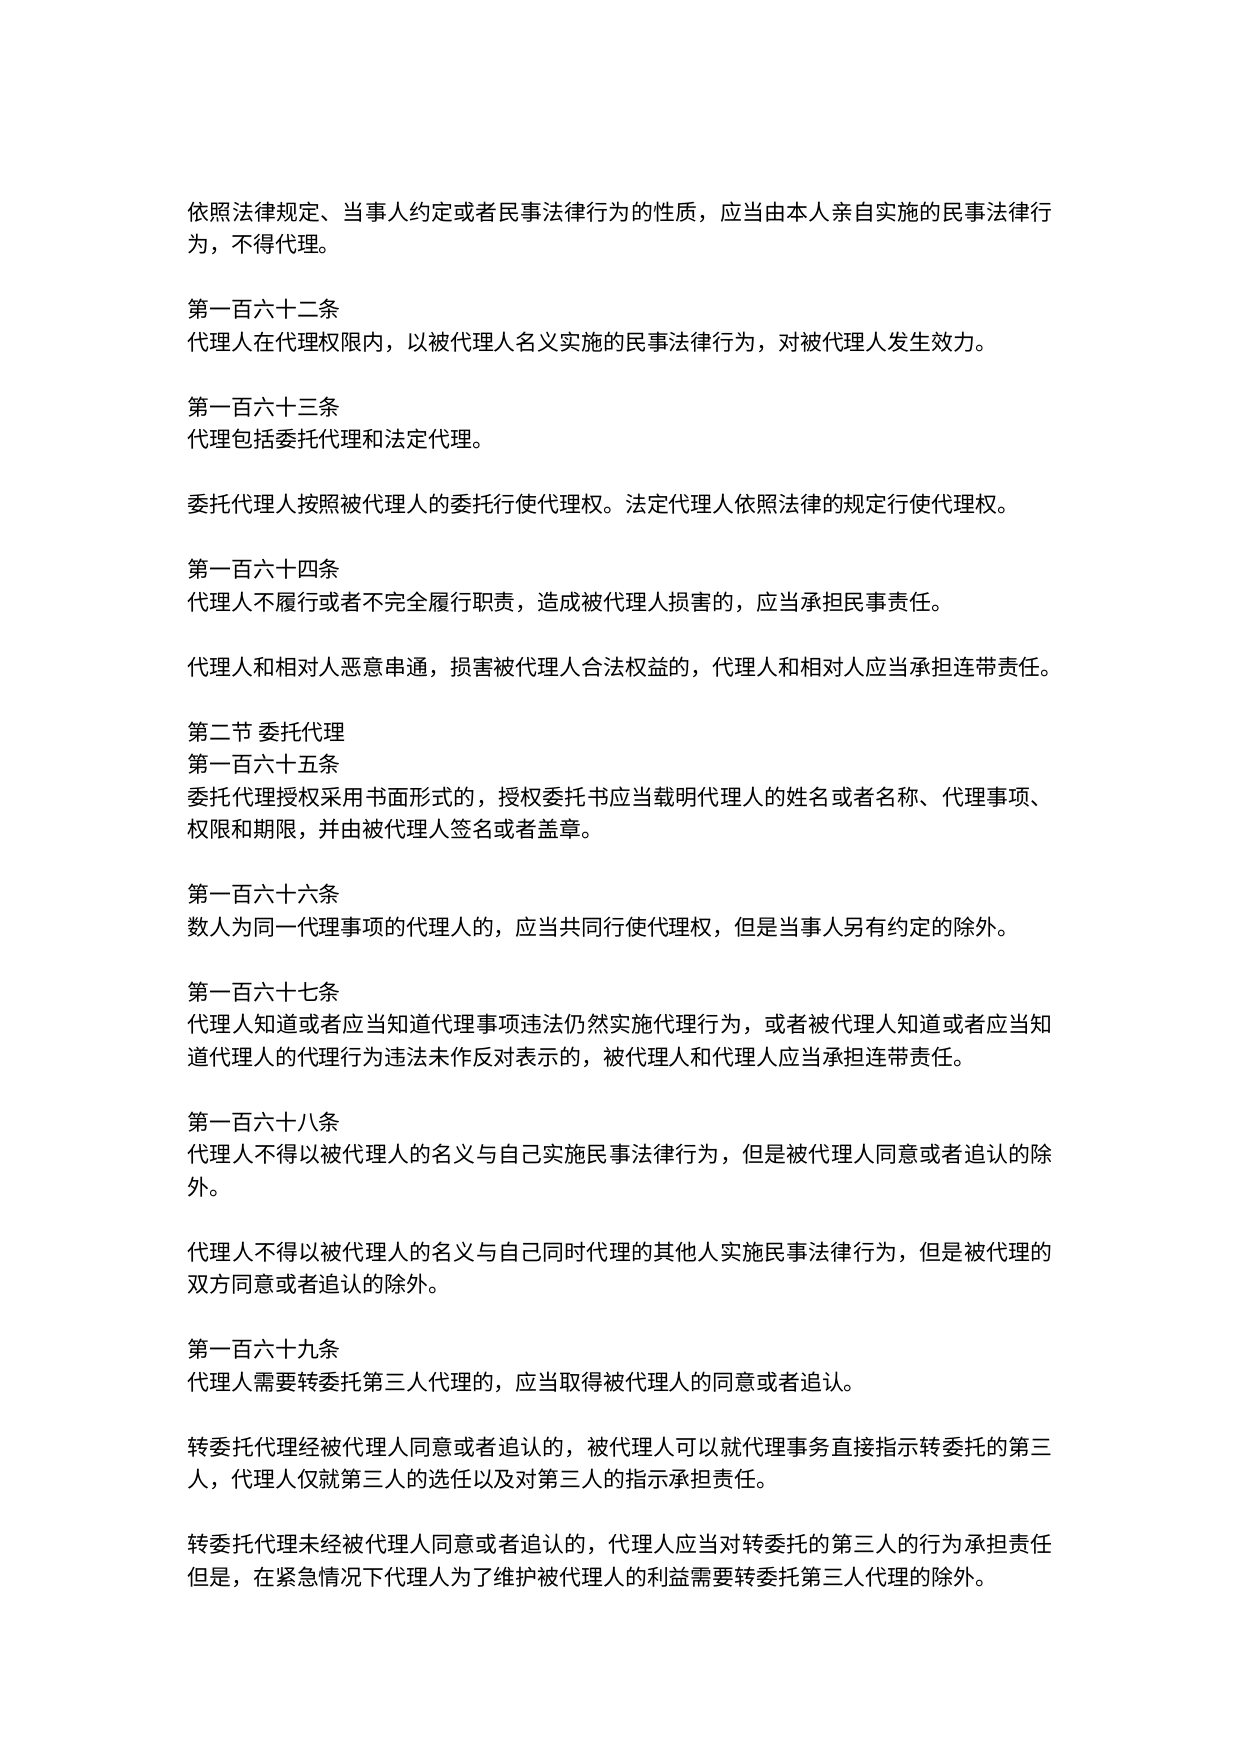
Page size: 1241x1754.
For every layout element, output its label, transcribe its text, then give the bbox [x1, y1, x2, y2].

text 代理人需要转委托第三人代理的，应当取得被代理人的同意或者追认。 [187, 1364, 1053, 1397]
text 依照法律规定、当事人约定或者民事法律行为的性质，应当由本人亲自实施的民事法律行为，不得代理。 [187, 194, 1053, 259]
text 第一百六十七条 [187, 974, 1053, 1007]
text 委托代理授权采用书面形式的，授权委托书应当载明代理人的姓名或者名称、代理事项、权限和期限，并由被代理人签名或者盖章。 [187, 779, 1053, 844]
text 第一百六十八条 [187, 1104, 1053, 1137]
text 第一百六十五条 [187, 747, 1053, 779]
text 第一百六十四条 [187, 552, 1053, 584]
text 代理人不得以被代理人的名义与自己实施民事法律行为，但是被代理人同意或者追认的除外。 [187, 1137, 1053, 1202]
text 第一百六十二条 [187, 292, 1053, 324]
text 代理人不履行或者不完全履行职责，造成被代理人损害的，应当承担民事责任。 [187, 584, 1053, 617]
text 代理包括委托代理和法定代理。 [187, 422, 1053, 454]
text 第一百六十三条 [187, 389, 1053, 422]
text 代理人不得以被代理人的名义与自己同时代理的其他人实施民事法律行为，但是被代理的双方同意或者追认的除外。 [187, 1234, 1053, 1299]
text 代理人知道或者应当知道代理事项违法仍然实施代理行为，或者被代理人知道或者应当知道代理人的代理行为违法未作反对表示的，被代理人和代理人应当承担连带责任。 [187, 1007, 1053, 1072]
text 第二节 委托代理 [187, 714, 1053, 747]
text 第一百六十六条 [187, 877, 1053, 909]
text 转委托代理未经被代理人同意或者追认的，代理人应当对转委托的第三人的行为承担责任；但是，在紧急情况下代理人为了维护被代理人的利益需要转委托第三人代理的除外。 [187, 1527, 1053, 1592]
text 委托代理人按照被代理人的委托行使代理权。法定代理人依照法律的规定行使代理权。 [187, 487, 1053, 519]
text 数人为同一代理事项的代理人的，应当共同行使代理权，但是当事人另有约定的除外。 [187, 909, 1053, 942]
text 代理人在代理权限内，以被代理人名义实施的民事法律行为，对被代理人发生效力。 [187, 324, 1053, 357]
text 代理人和相对人恶意串通，损害被代理人合法权益的，代理人和相对人应当承担连带责任。 [187, 649, 1053, 682]
text 第一百六十九条 [187, 1332, 1053, 1364]
text 转委托代理经被代理人同意或者追认的，被代理人可以就代理事务直接指示转委托的第三人，代理人仅就第三人的选任以及对第三人的指示承担责任。 [187, 1429, 1053, 1494]
